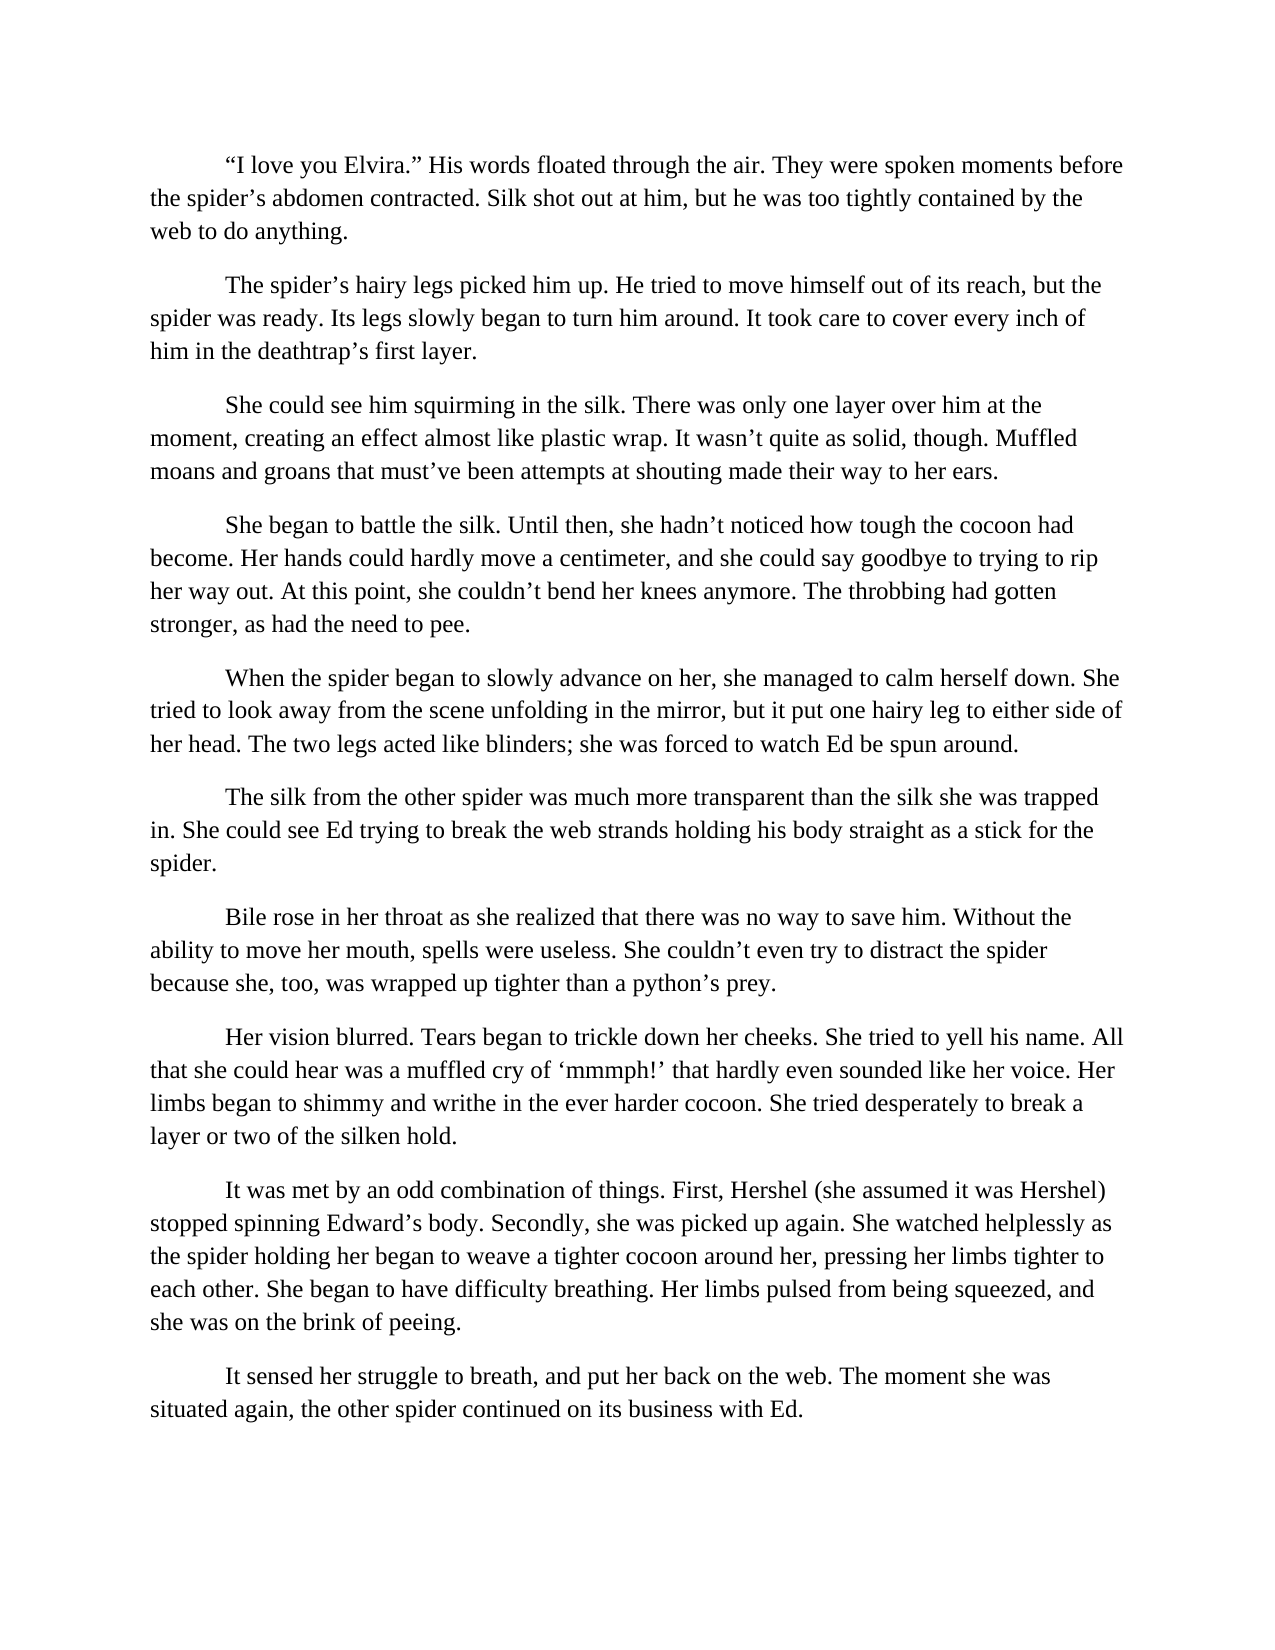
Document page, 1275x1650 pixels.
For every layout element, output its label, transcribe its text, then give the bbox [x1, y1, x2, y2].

text The silk from the other spider was much more transparent than the silk she was trapped in. She could see Ed trying to break the web strands holding his body straight as a stick for the spider. [150, 782, 1125, 877]
text Her vision blurred. Tears began to trickle down her cheeks. She tried to yell his name. All that she could hear was a muffled cry of ‘mmmph!’ that hardly even sounded like her voice. Her limbs began to shimmy and writhe in the ever harder cocoon. She tried desperately to break a layer or two of the silken hold. [150, 1022, 1125, 1150]
text She could see him squirming in the silk. There was only one layer over him at the moment, creating an effect almost like plastic wrap. It wasn’t quite as solid, though. Muffled moans and groans that must’ve been attempts at shouting made their way to her ears. [150, 390, 1125, 484]
text Bile rose in her throat as she realized that there was no way to save him. Without the ability to move her mouth, spells were useless. She couldn’t even try to distract the spider because she, too, was wrapped up tighter than a python’s prey. [150, 902, 1125, 997]
text The spider’s hairy legs picked him up. He tried to move himself out of its reach, but the spider was ready. Its legs slowly began to turn him around. It took care to cover every inch of him in the deathtrap’s first layer. [150, 270, 1125, 365]
text “I love you Elvira.” His words floated through the air. They were spoken moments before the spider’s abdomen contracted. Silk shot out at him, but he was too tightly contained by the web to do anything. [150, 150, 1125, 245]
text It was met by an odd combination of things. First, Hershel (she assumed it was Hershel) stopped spinning Edward’s body. Secondly, she was picked up again. She watched helplessly as the spider holding her began to weave a tighter cocoon around her, pressing her limbs tighter to each other. She began to have difficulty breathing. Her limbs pulsed from being squeezed, and she was on the brink of peeing. [150, 1175, 1125, 1336]
text When the spider began to slowly advance on her, she managed to calm herself down. She tried to look away from the scene unfolding in the mirror, but it put one hairy leg to either side of her head. The two legs acted like blinders; she was forced to watch Ed be spun around. [150, 663, 1125, 757]
text She began to battle the silk. Until then, she hadn’t noticed how tough the cocoon had become. Her hands could hardly move a centimeter, and she could say goodbye to trying to rip her way out. At this point, she couldn’t bend her knees anymore. The throbbing had gotten stronger, as had the need to pee. [150, 510, 1125, 637]
text It sensed her struggle to breath, and put her back on the web. The moment she was situated again, the other spider continued on its business with Ed. [150, 1361, 1125, 1423]
